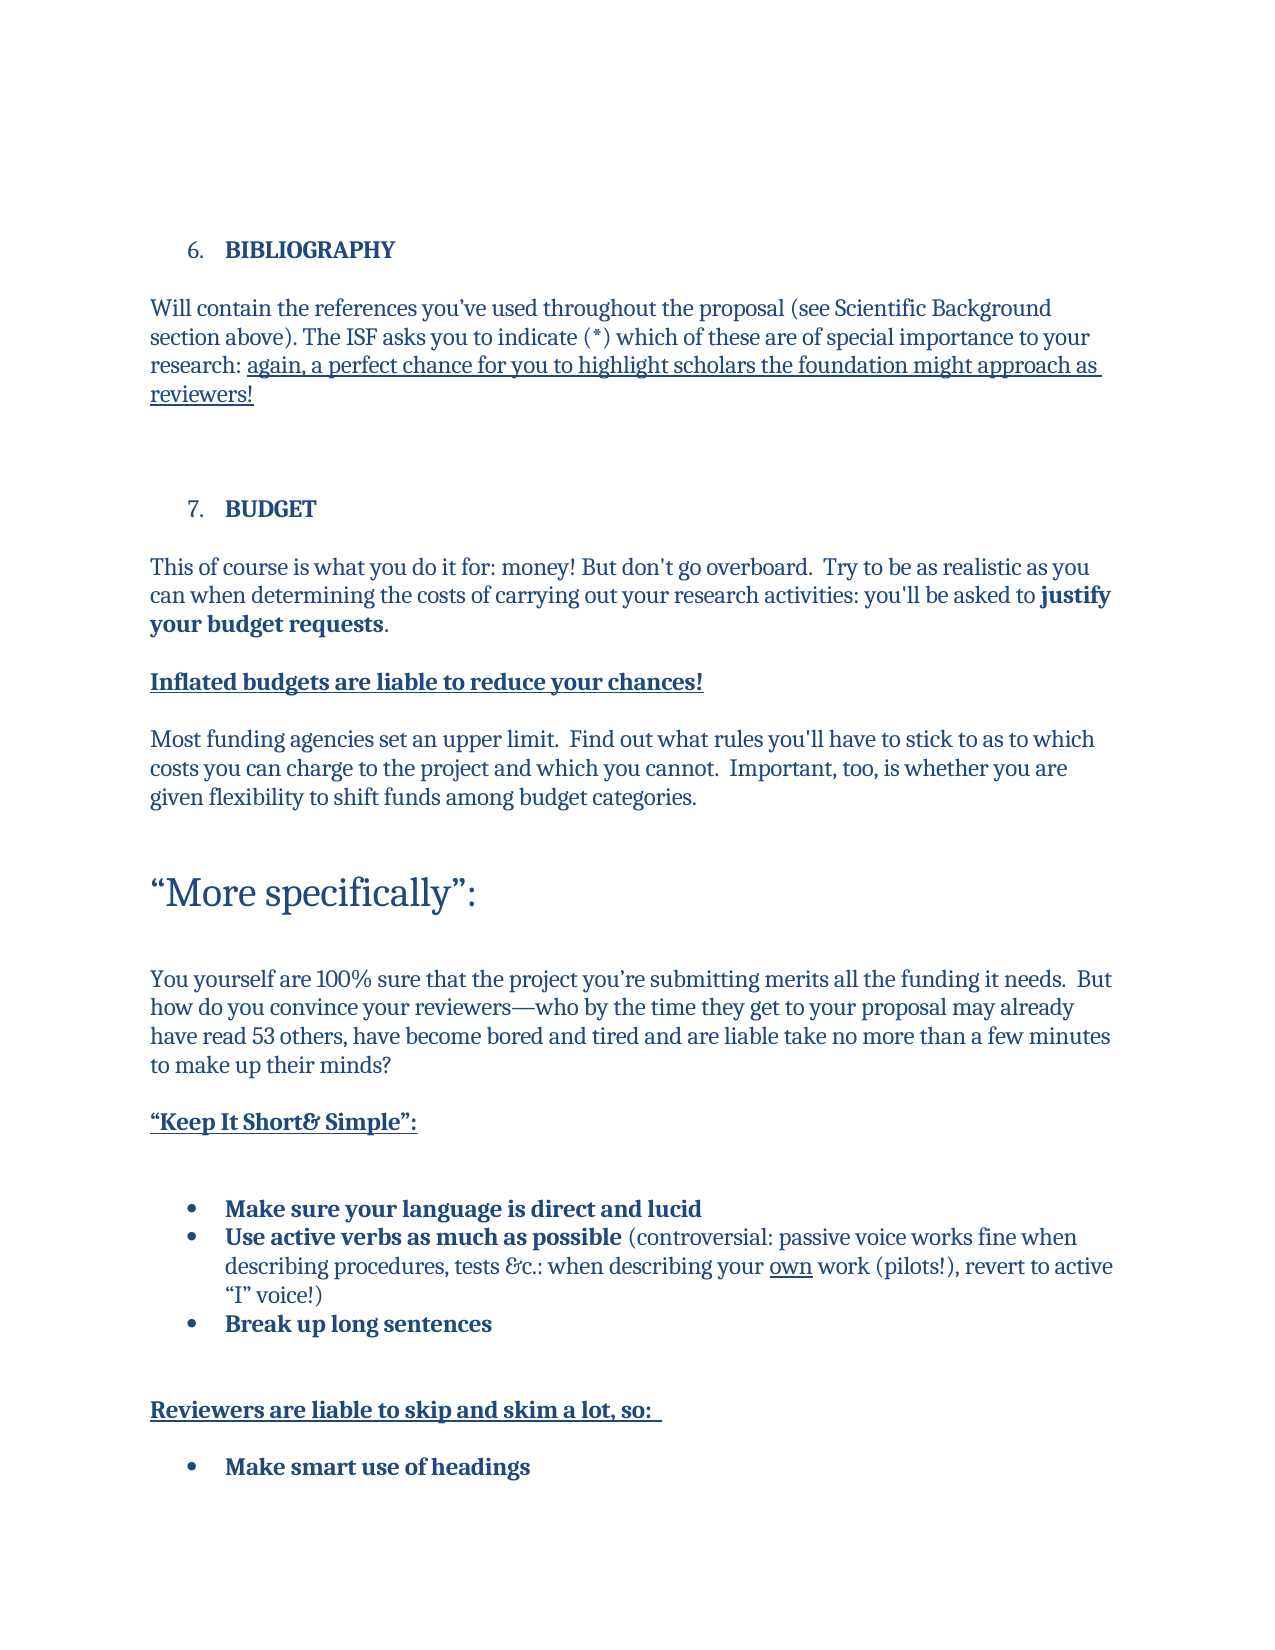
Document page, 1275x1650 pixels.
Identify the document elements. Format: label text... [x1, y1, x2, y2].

text Inflated budgets are liable to reduce your chances! [150, 667, 1125, 696]
subtitle “More specifically”: [150, 869, 1125, 917]
text Reviewers are liable to skip and skim a lot, so: [150, 1396, 1125, 1424]
text “Keep It Short& Simple”: [150, 1108, 1125, 1137]
text Most funding agencies set an upper limit. Find out what rules you'll have to stick to as to which costs you can charge to the project and which you cannot. Important, too, is whether you are given flexibility to shift funds among budget categories. [150, 725, 1125, 811]
list BUDGET [187, 495, 1125, 524]
text Will contain the references you’ve used throughout the proposal (see Scientific Background section above). The ISF asks you to indicate (*) which of these are of special importance to your research: again, a perfect chance for you to highlight scholars the foundation might approach as reviewers! [150, 294, 1125, 409]
text You yourself are 100% sure that the project you’re submitting merits all the funding it needs. But how do you convince your reviewers—who by the time they get to your proposal may already have read 53 others, have become bored and tired and are liable take no more than a few minutes to make up their minds? [150, 964, 1125, 1079]
list Make smart use of headings [187, 1453, 1125, 1482]
list Make sure your language is direct and lucid [187, 1194, 1125, 1223]
list Use active verbs as much as possible (controversial: passive voice works fine when describing procedures, tests &c.: when describing your own work (pilots!), revert to active “I” voice!) [187, 1223, 1125, 1309]
list BIBLIOGRAPHY [187, 236, 1125, 265]
list Break up long sentences [187, 1309, 1125, 1338]
text This of course is what you do it for: money! But don't go overboard. Try to be as realistic as you can when determining the costs of carrying out your research activities: you'll be asked to justify your budget requests. [150, 552, 1125, 639]
